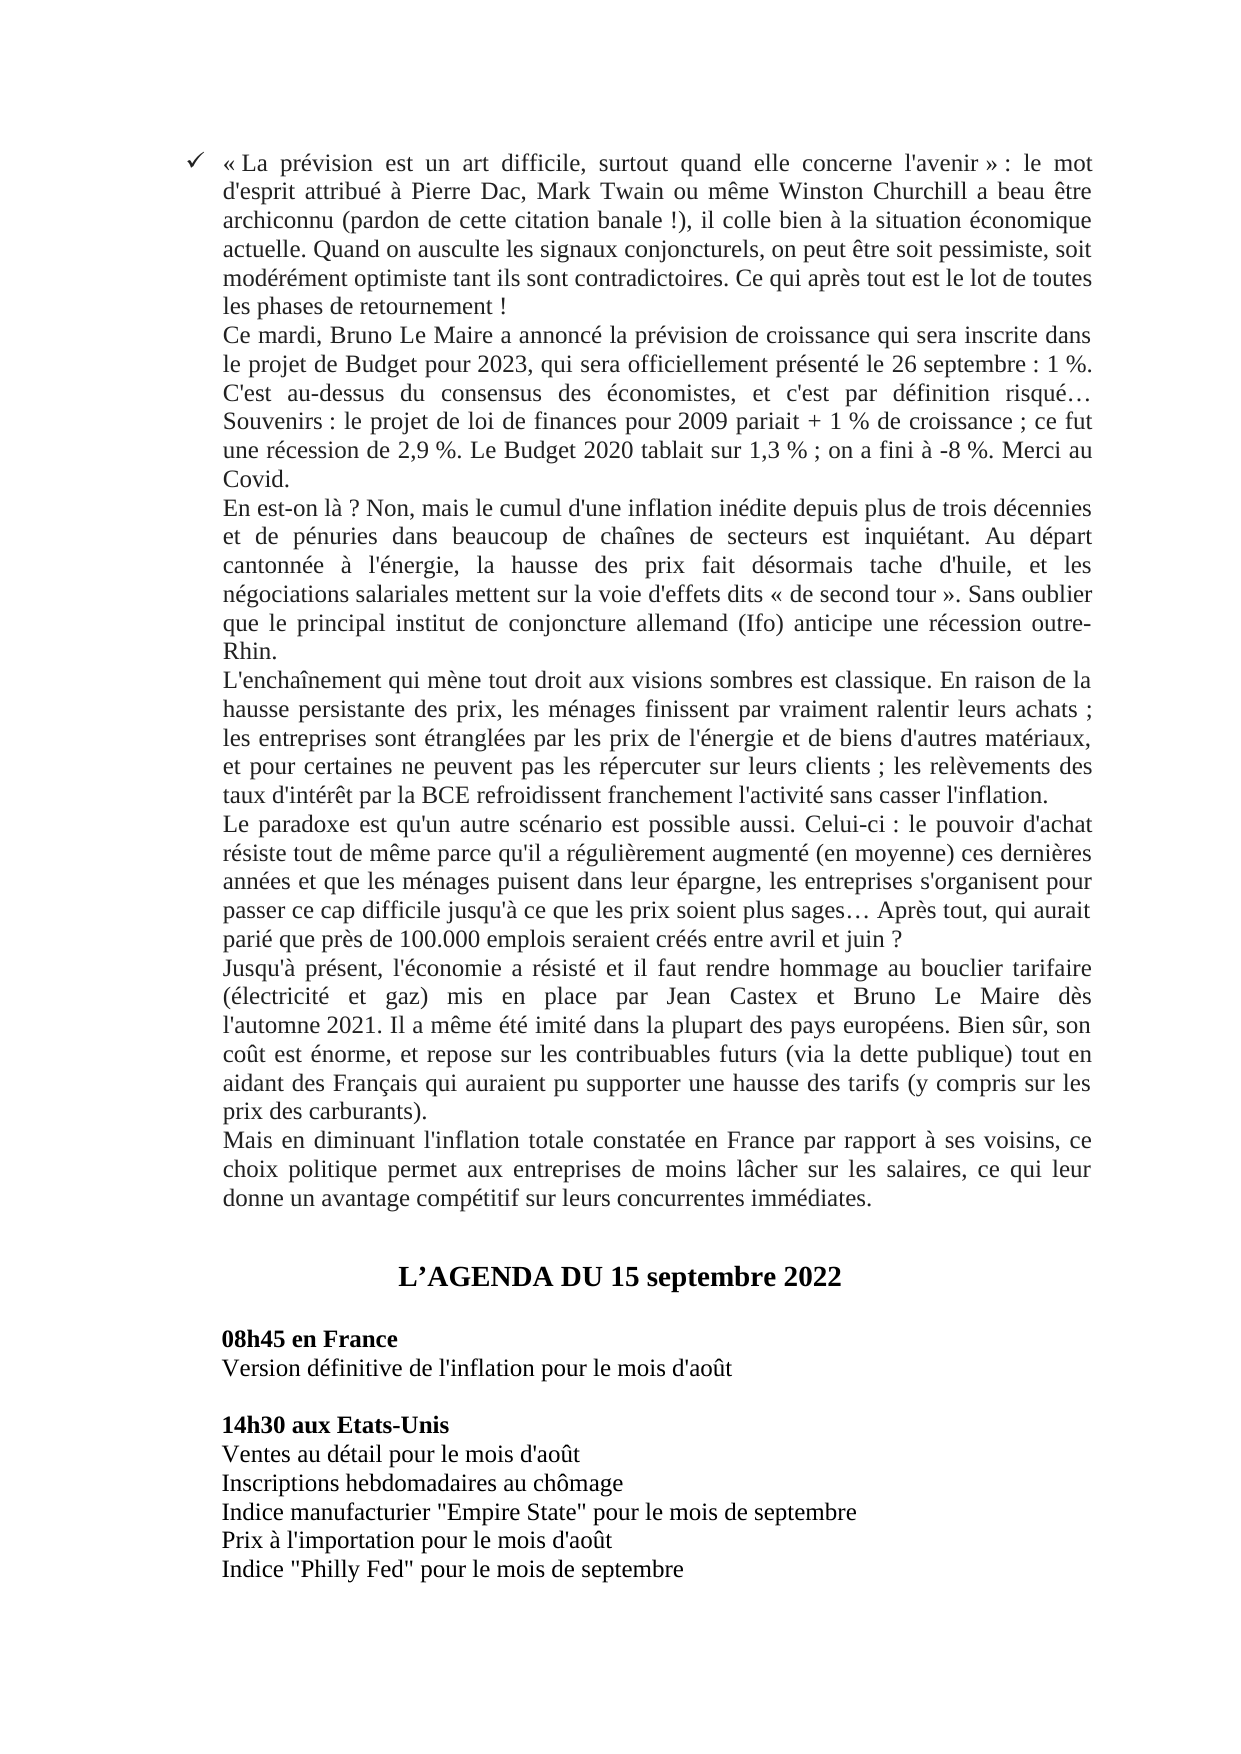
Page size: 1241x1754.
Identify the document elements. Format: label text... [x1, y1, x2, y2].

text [221, 1324, 1093, 1583]
text Le paradoxe est qu'un autre scénario est possible aussi. Celui-ci : le pouvoir d'achat résiste tout de même parce qu'il a régulièrement augmenté (en moyenne) ces dernières années et que les ménages puisent dans leur épargne, les entreprises s'organisent pour passer ce cap difficile jusqu'à ce que les prix soient plus sages… Après tout, qui aurait parié que près de 100.000 emplois seraient créés entre avril et juin ? [223, 809, 1093, 953]
text Jusqu'à présent, l'économie a résisté et il faut rendre hommage au bouclier tarifaire (électricité et gaz) mis en place par Jean Castex et Bruno Le Maire dès l'automne 2021. Il a même été imité dans la plupart des pays européens. Bien sûr, son coût est énorme, et repose sur les contribuables futurs (via la dette publique) tout en aidant des Français qui auraient pu supporter une hausse des tarifs (y compris sur les prix des carburants). [223, 953, 1093, 1125]
text Ce mardi, Bruno Le Maire a annoncé la prévision de croissance qui sera inscrite dans le projet de Budget pour 2023, qui sera officiellement présenté le 26 septembre : 1 %. C'est au-dessus du consensus des économistes, et c'est par définition risqué… Souvenirs : le projet de loi de finances pour 2009 pariait + 1 % de croissance ; ce fut une récession de 2,9 %. Le Budget 2020 tablait sur 1,3 % ; on a fini à -8 %. Merci au Covid. [223, 320, 1093, 493]
list « La prévision est un art difficile, surtout quand elle concerne l'avenir » : le mot d'esprit attribué à Pierre Dac, Mark Twain ou même Winston Churchill a beau être archiconnu (pardon de cette citation banale !), il colle bien à la situation économique actuelle. Quand on ausculte les signaux conjoncturels, on peut être soit pessimiste, soit modérément optimiste tant ils sont contradictoires. Ce qui après tout est le lot de toutes les phases de retournement ! [185, 148, 1093, 320]
text En est-on là ? Non, mais le cumul d'une inflation inédite depuis plus de trois décennies et de pénuries dans beaucoup de chaînes de secteurs est inquiétant. Au départ cantonnée à l'énergie, la hausse des prix fait désormais tache d'huile, et les négociations salariales mettent sur la voie d'effets dits « de second tour ». Sans oublier que le principal institut de conjoncture allemand (Ifo) anticipe une récession outre-Rhin. [223, 493, 1093, 665]
text L’AGENDA DU 15 septembre 2022 [148, 1259, 1093, 1293]
text Mais en diminuant l'inflation totale constatée en France par rapport à ses voisins, ce choix politique permet aux entreprises de moins lâcher sur les salaires, ce qui leur donne un avantage compétitif sur leurs concurrentes immédiates. [223, 1125, 1093, 1211]
text L'enchaînement qui mène tout droit aux visions sombres est classique. En raison de la hausse persistante des prix, les ménages finissent par vraiment ralentir leurs achats ; les entreprises sont étranglées par les prix de l'énergie et de biens d'autres matériaux, et pour certaines ne peuvent pas les répercuter sur leurs clients ; les relèvements des taux d'intérêt par la BCE refroidissent franchement l'activité sans casser l'inflation. [223, 665, 1093, 809]
